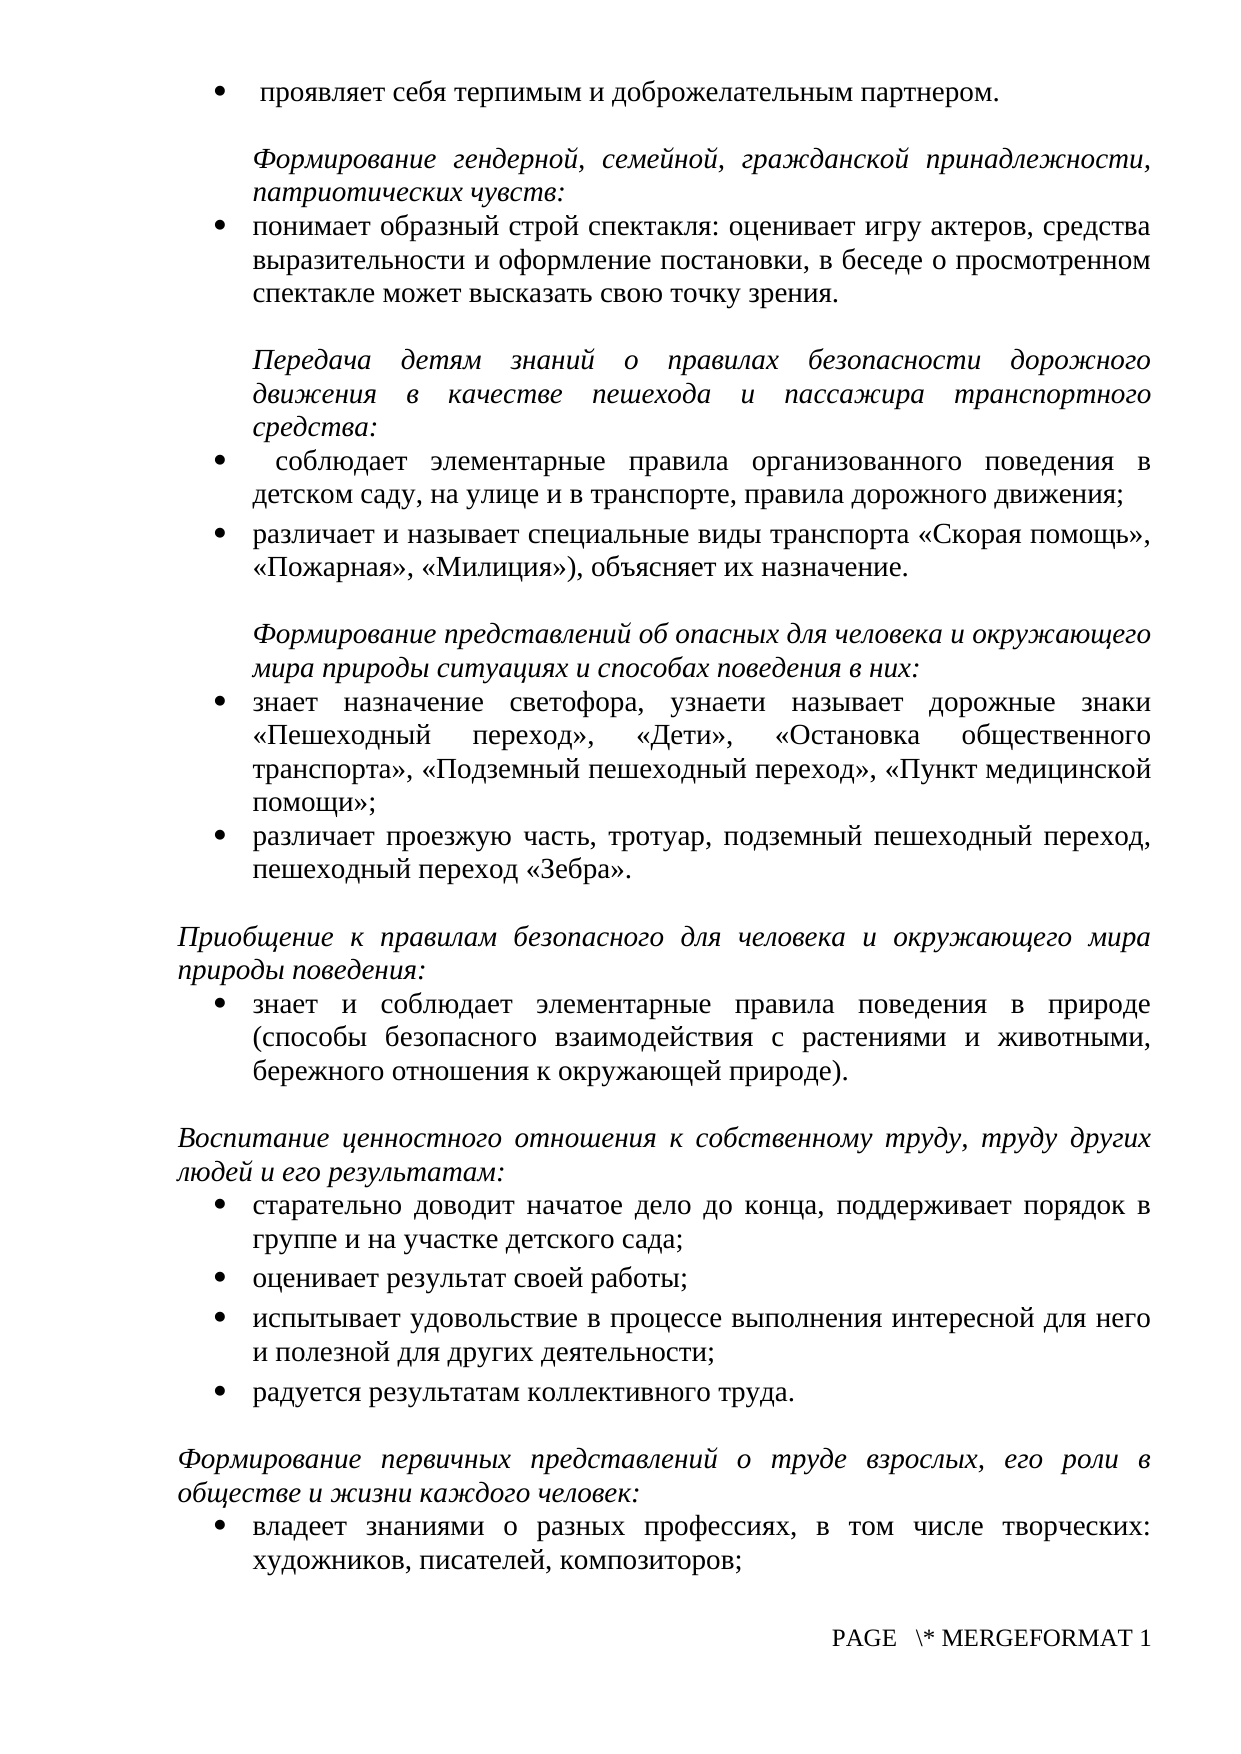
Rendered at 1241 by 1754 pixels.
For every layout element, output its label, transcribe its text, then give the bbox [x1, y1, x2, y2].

list испытывает удовольствие в процессе выполнения интересной для него и полезной для других деятельности; [215, 1301, 1152, 1368]
list знает и соблюдает элементарные правила поведения в природе (способы безопасного взаимодействия с растениями и животными, бережного отношения к окружающей природе). [215, 986, 1152, 1087]
text Формирование представлений об опасных для человека и окружающего мира природы ситуациях и способах поведения в них: [252, 617, 1152, 684]
list проявляет себя терпимым и доброжелательным партнером. [215, 74, 1152, 107]
text Формирование первичных представлений о труде взрослых, его роли в обществе и жизни каждого человек: [177, 1441, 1152, 1508]
list различает проезжую часть, тротуар, подземный пешеходный переход, пешеходный переход «Зебра». [215, 818, 1152, 885]
text Формирование гендерной, семейной, гражданской принадлежности, патриотических чувств: [252, 141, 1152, 208]
text Воспитание ценностного отношения к собственному труду, труду других людей и его результатам: [177, 1120, 1152, 1187]
list соблюдает элементарные правила организованного поведения в детском саду, на улице и в транспорте, правила дорожного движения; [215, 443, 1152, 510]
list знает назначение светофора, узнаети называет дорожные знаки «Пешеходный переход», «Дети», «Остановка общественного транспорта», «Подземный пешеходный переход», «Пункт медицинской помощи»; [215, 684, 1152, 818]
text Приобщение к правилам безопасного для человека и окружающего мира природы поведения: [177, 919, 1152, 986]
list понимает образный строй спектакля: оценивает игру актеров, средства выразительности и оформление постановки, в беседе о просмотренном спектакле может высказать свою точку зрения. [215, 208, 1152, 309]
text Передача детям знаний о правилах безопасности дорожного движения в качестве пешехода и пассажира транспортного средства: [252, 342, 1152, 443]
list владеет знаниями о разных профессиях, в том числе творческих: художников, писателей, композиторов; [215, 1508, 1152, 1575]
list старательно доводит начатое дело до конца, поддерживает порядок в группе и на участке детского сада; [215, 1187, 1152, 1254]
list различает и называет специальные виды транспорта «Скорая помощь», «Пожарная», «Милиция»), объясняет их назначение. [215, 516, 1152, 583]
list радуется результатам коллективного труда. [215, 1374, 1152, 1408]
list оценивает результат своей работы; [215, 1261, 1152, 1294]
